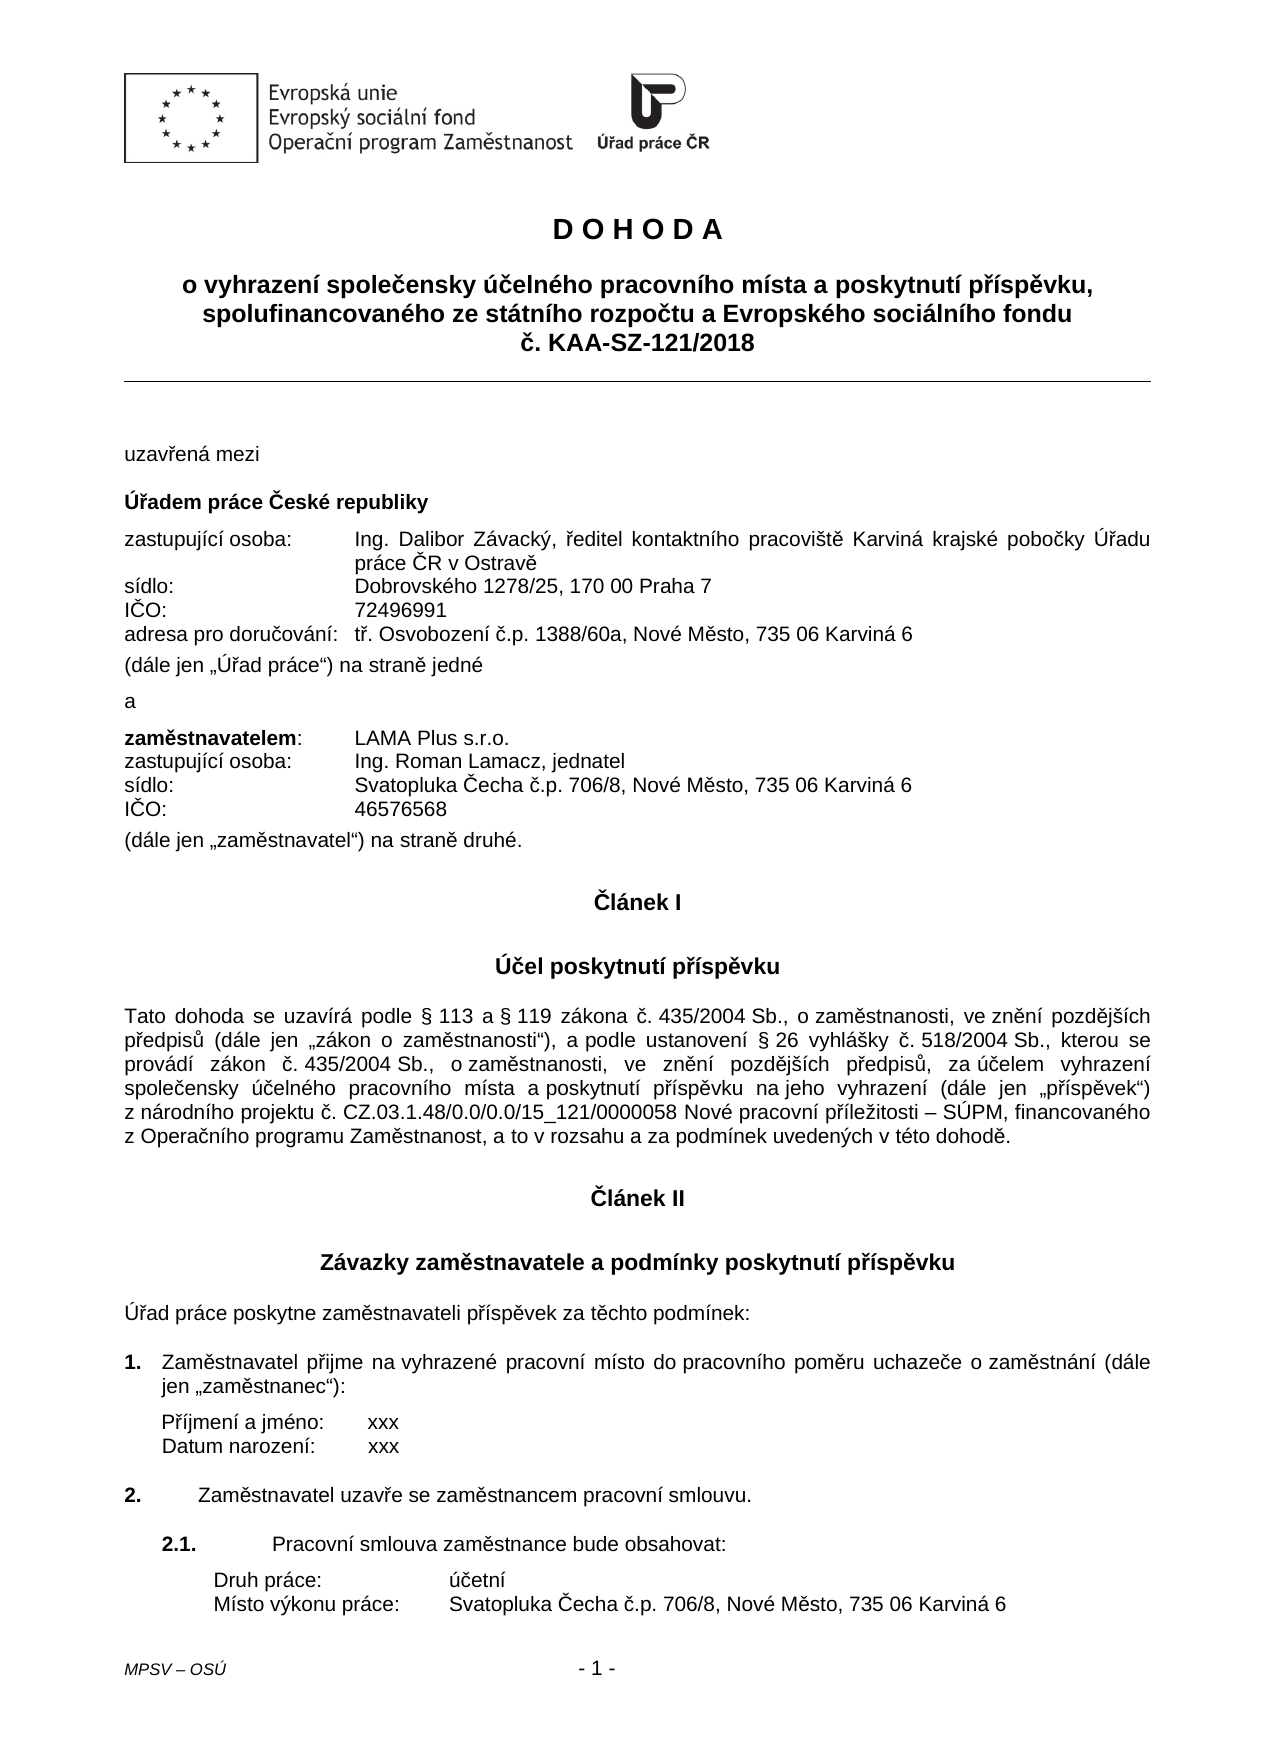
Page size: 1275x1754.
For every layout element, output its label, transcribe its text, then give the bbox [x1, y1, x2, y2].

text Místo výkonu práce: Svatopluka Čecha č.p. 706/8, Nové Město, 735 06 Karviná 6 [213, 1592, 1151, 1616]
text Příjmení a jméno: xxx [161, 1410, 1151, 1434]
list Pracovní smlouva zaměstnance bude obsahovat: [162, 1532, 1151, 1556]
text IČO: 72496991 [124, 598, 1151, 622]
text zaměstnavatelem: LAMA Plus s.r.o.0 [124, 725, 1151, 749]
text sídlo: Dobrovského 1278/25, 170 00 Praha 7 [124, 574, 1151, 598]
text (dále jen „zaměstnavatel“) na straně druhé. [124, 827, 1151, 851]
text o vyhrazení společensky účelného pracovního místa a poskytnutí příspěvku, spolufinancovaného ze státního rozpočtu a Evropského sociálního fondu [124, 270, 1151, 328]
text sídlo: Svatopluka Čecha č.p. 706/8, Nové Město, 735 06 Karviná 6 [124, 773, 1151, 797]
text Zaměstnavatel přijme na vyhrazené pracovní místo do pracovního poměru uchazeče o zaměstnání (dále jen „zaměstnanec“): [124, 1349, 1151, 1397]
text Zaměstnavatel uzavře se zaměstnancem pracovní smlouvu. [124, 1483, 1151, 1507]
text zastupující osoba: Ing. Roman Lamacz, jednatel [124, 749, 1151, 773]
text (dále jen „Úřad práce“) na straně jedné [124, 652, 1151, 676]
text uzavřená mezi [124, 442, 1151, 466]
text Závazky zaměstnavatele a podmínky poskytnutí příspěvku [124, 1249, 1151, 1276]
list Tato dohoda se uzavírá podle § 113 a § 119 zákona č. 435/2004 Sb., o zaměstnanosti, ve znění pozdějších předpisů (dále jen „zákon o zaměstnanosti“), a podle ustanovení § 26 vyhlášky č. 518/2004 Sb., kterou se provádí zákon č. 435/2004 Sb., o zaměstnanosti, ve znění pozdějších předpisů, za účelem vyhrazení společensky účelného pracovního místa a poskytnutí příspěvku na jeho vyhrazení (dále jen „příspěvek“) z národního projektu č. CZ.03.1.48/0.0/0.0/15_121/0000058 Nové pracovní příležitosti – SÚPM, financovaného z Operačního programu Zaměstnanost, a to v rozsahu a za podmínek uvedených v této dohodě. [124, 1004, 1151, 1148]
picture [124, 73, 714, 163]
text D O H O D A [124, 212, 1151, 245]
text a [124, 689, 1151, 713]
text IČO: 46576568 [124, 797, 1151, 821]
list Úřad práce poskytne zaměstnavateli příspěvek za těchto podmínek: [124, 1301, 1151, 1324]
text Datum narození: xxx [162, 1434, 1151, 1458]
text Článek II [124, 1185, 1151, 1212]
text adresa pro doručování: tř. Osvobození č.p. 1388/60a, Nové Město, 735 06 Karviná 6 [124, 622, 1151, 646]
text Druh práce: účetní [213, 1568, 1151, 1592]
text zastupující osoba: Ing. Dalibor Závacký, ředitel kontaktního pracoviště Karviná krajské pobočky Úřadu práce ČR v Ostravě [124, 526, 1151, 574]
text Článek I [124, 889, 1151, 915]
text Účel poskytnutí příspěvku [124, 953, 1151, 979]
text č. KAA-SZ-121/2018 [124, 328, 1151, 357]
text Úřadem práce České republiky [124, 490, 1151, 514]
